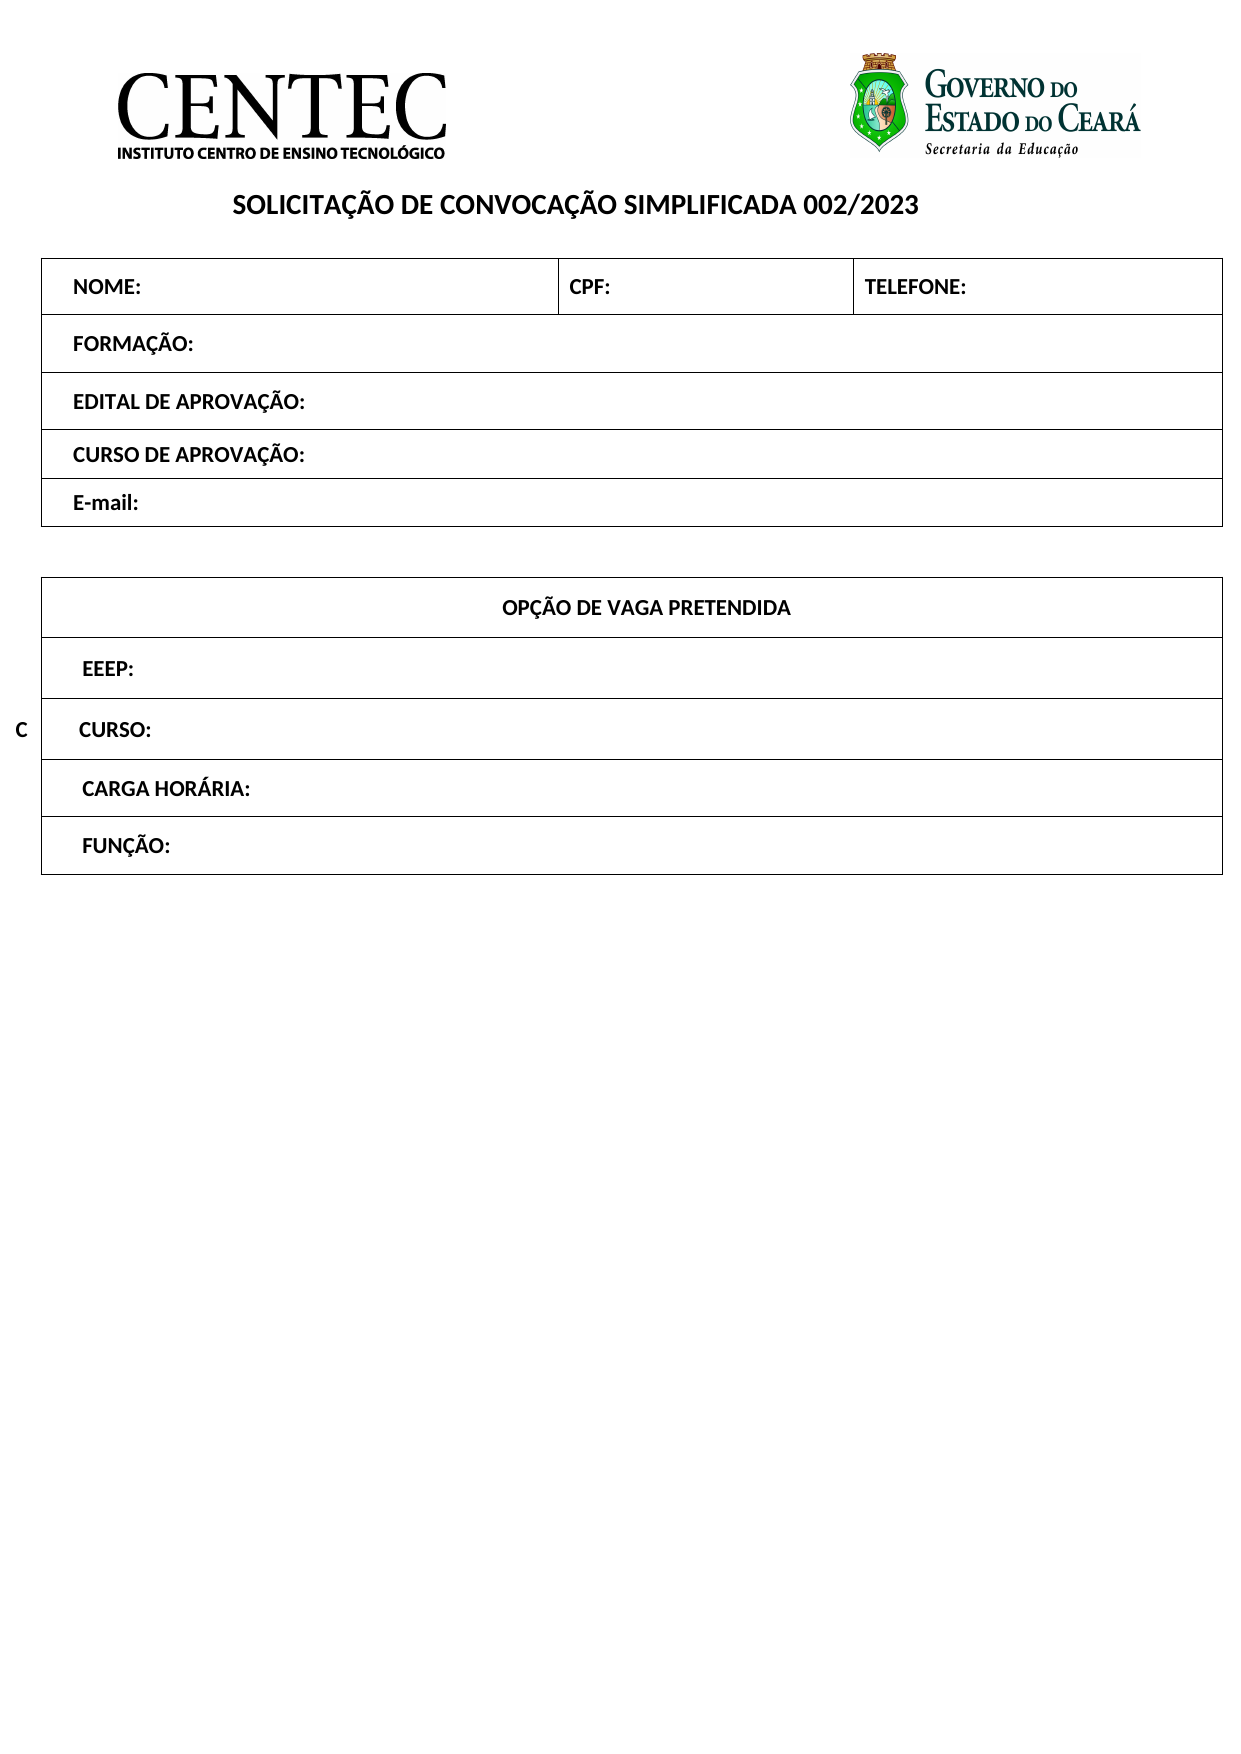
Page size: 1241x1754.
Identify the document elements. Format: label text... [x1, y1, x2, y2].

picture [118, 73, 446, 159]
table_cell CARGA HORÁRIA: [71, 760, 1222, 816]
table_header TELEFONE: [854, 259, 1108, 314]
table_header [627, 259, 853, 314]
table_cell [1108, 315, 1222, 372]
picture [850, 53, 1141, 158]
table_cell FORMAÇÃO: [42, 315, 1108, 372]
table_cell [761, 430, 1222, 477]
table_header OPÇÃO DE VAGA PRETENDIDA [71, 578, 1222, 637]
table_cell C CURSO: [71, 699, 1222, 759]
table_header NOME: [42, 259, 168, 314]
table_cell [42, 699, 71, 759]
table_header [168, 259, 558, 314]
table_cell EDITAL DE APROVAÇÃO: [42, 373, 1108, 429]
table_cell FUNÇÃO: [71, 817, 1222, 874]
table_cell [42, 817, 71, 874]
table_cell [42, 638, 71, 698]
table_cell CURSO DE APROVAÇÃO: [42, 430, 761, 477]
table_cell E-mail: [42, 479, 211, 526]
table_cell [1108, 373, 1222, 429]
table_header [1108, 259, 1222, 314]
table_cell [42, 760, 71, 816]
table_cell [211, 479, 1222, 526]
table_header [42, 578, 71, 637]
table_header CPF: [559, 259, 627, 314]
table_cell EEEP: [71, 638, 1222, 698]
